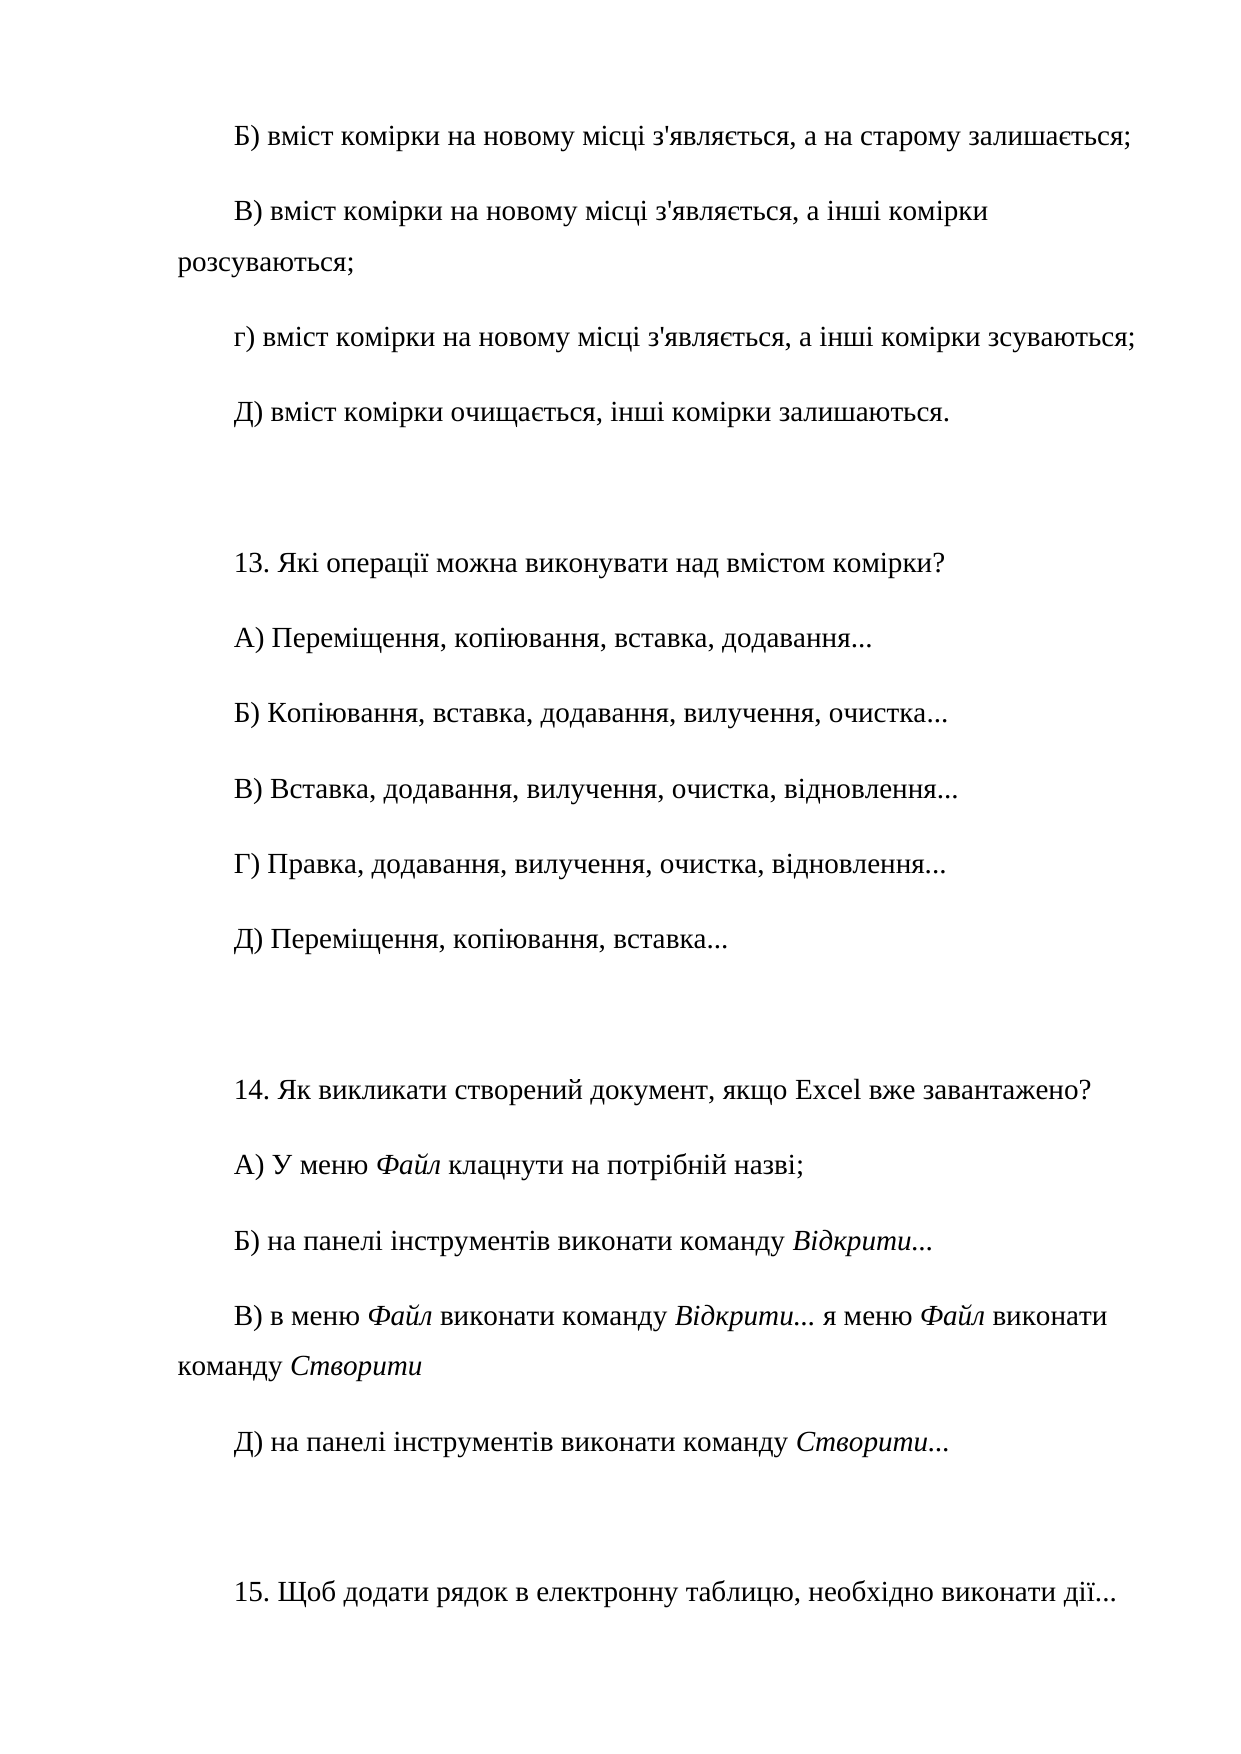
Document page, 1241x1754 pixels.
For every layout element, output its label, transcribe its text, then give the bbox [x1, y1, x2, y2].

text г) вміст комірки на новому місці з'являється, а інші комірки зсуваються; [177, 319, 1152, 353]
text Б) Копіювання, вставка, додавання, вилучення, очистка... [177, 696, 1152, 729]
text Б) на панелі інструментів виконати команду Відкрити... [177, 1223, 1152, 1256]
text B) в меню Файл виконати команду Відкрити... я меню Файл виконати команду Створити [177, 1298, 1152, 1382]
text 15. Щоб додати рядок в електронну таблицю, необхідно виконати дії... [177, 1574, 1152, 1608]
text Д) вміст комірки очищається, інші комірки залишаються. [177, 394, 1152, 428]
text A) У меню Файл клацнути на потрібній назві; [177, 1147, 1152, 1181]
text 14. Як викликати створений документ, якщо Excel вже завантажено? [177, 1072, 1152, 1106]
text Б) вміст комірки на новому місці з'являється, а на старому залишається; [177, 118, 1152, 152]
text Д) Переміщення, копіювання, вставка... [177, 922, 1152, 955]
text В) Вставка, додавання, вилучення, очистка, відновлення... [177, 771, 1152, 804]
text А) Переміщення, копіювання, вставка, додавання... [177, 620, 1152, 654]
text 13. Які операції можна виконувати над вмістом комірки? [177, 545, 1152, 578]
text Г) Правка, додавання, вилучення, очистка, відновлення... [177, 846, 1152, 880]
text В) вміст комірки на новому місці з'являється, а інші комірки розсуваються; [177, 193, 1152, 277]
text Д) на панелі інструментів виконати команду Створити... [177, 1424, 1152, 1457]
